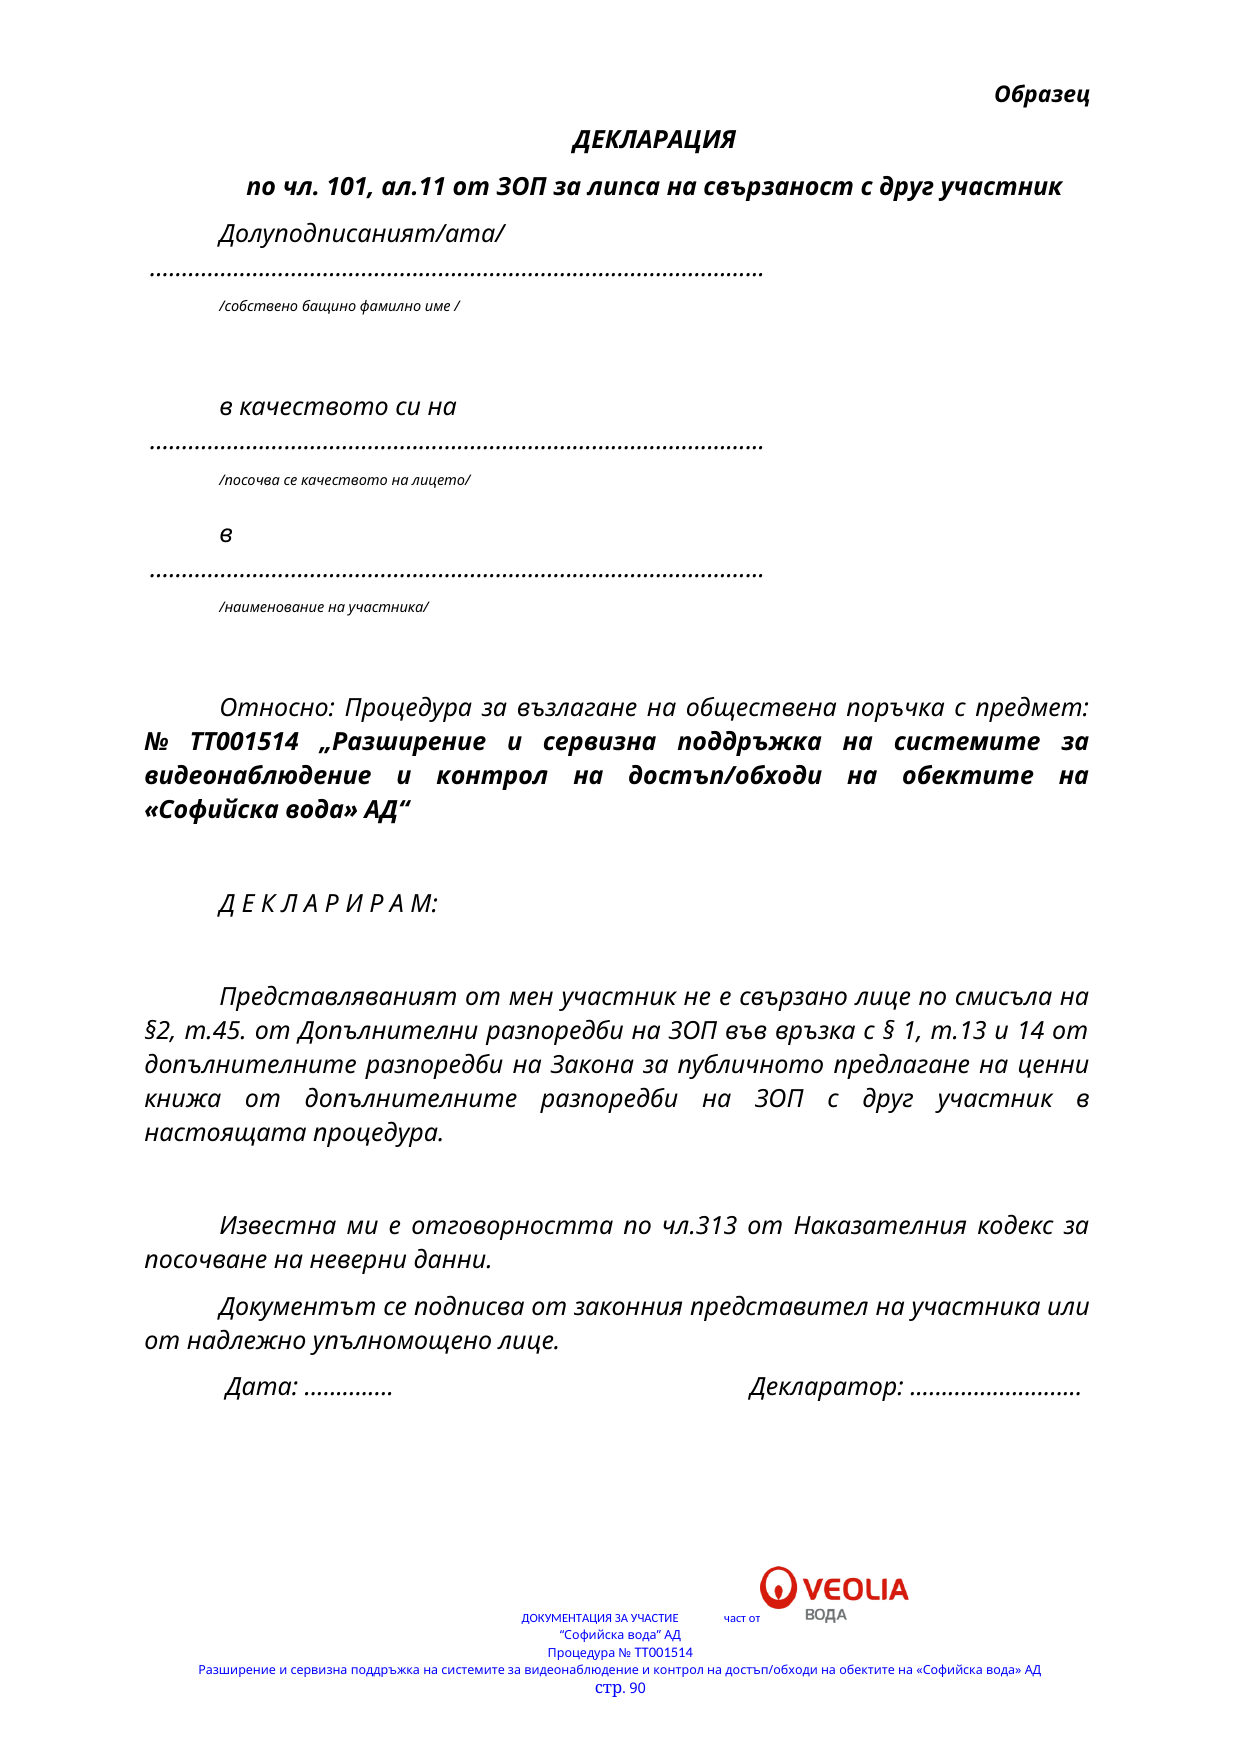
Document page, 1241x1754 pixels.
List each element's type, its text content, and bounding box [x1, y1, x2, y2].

text Известна ми е отговорността по чл.313 от Наказателния кодекс за посочване на неверни данни. [144, 1208, 1090, 1276]
text ДЕКЛАРАЦИЯ [144, 122, 1090, 156]
text Представляваният от мен участник не е свързано лице по смисъла на §2, т.45. от Допълнителни разпоредби на ЗОП във връзка с § 1, т.13 и 14 от допълнителните разпоредби на Закона за публичното предлагане на ценни книжа от допълнителните разпоредби на ЗОП с друг участник в настоящата процедура. [144, 978, 1090, 1149]
text Д Е К Л А Р И Р А М: [144, 885, 1090, 919]
text Документът се подписва от законния представител на участника или от надлежно упълномощено лице. [144, 1288, 1090, 1356]
text Относно: Процедура за възлагане на обществена поръчка с предмет: № TT001514 „Разширение и сервизна поддръжка на системите за видеонаблюдение и контрол на достъп/обходи на обектите на «Софийска вода» АД“ [144, 690, 1090, 826]
text Образец [150, 78, 1090, 109]
text /посочва се качеството на лицето/ [144, 469, 1090, 504]
text /наименование на участника/ [144, 597, 1090, 631]
text в …………………………………………………………………………………... [144, 516, 1090, 584]
text Долуподписаният/ата/ …………………………………………………………………………………... [144, 215, 1090, 283]
text в качеството си на …………………………………………………………………………………... [144, 389, 1090, 457]
text /собствено бащино фамилно име / [144, 296, 1090, 330]
text Дата: .............. Декларатор: ........................... [144, 1369, 1090, 1403]
picture [760, 1566, 909, 1623]
text по чл. 101, ал.11 от ЗОП за липса на свързаност с друг участник [144, 169, 1090, 203]
